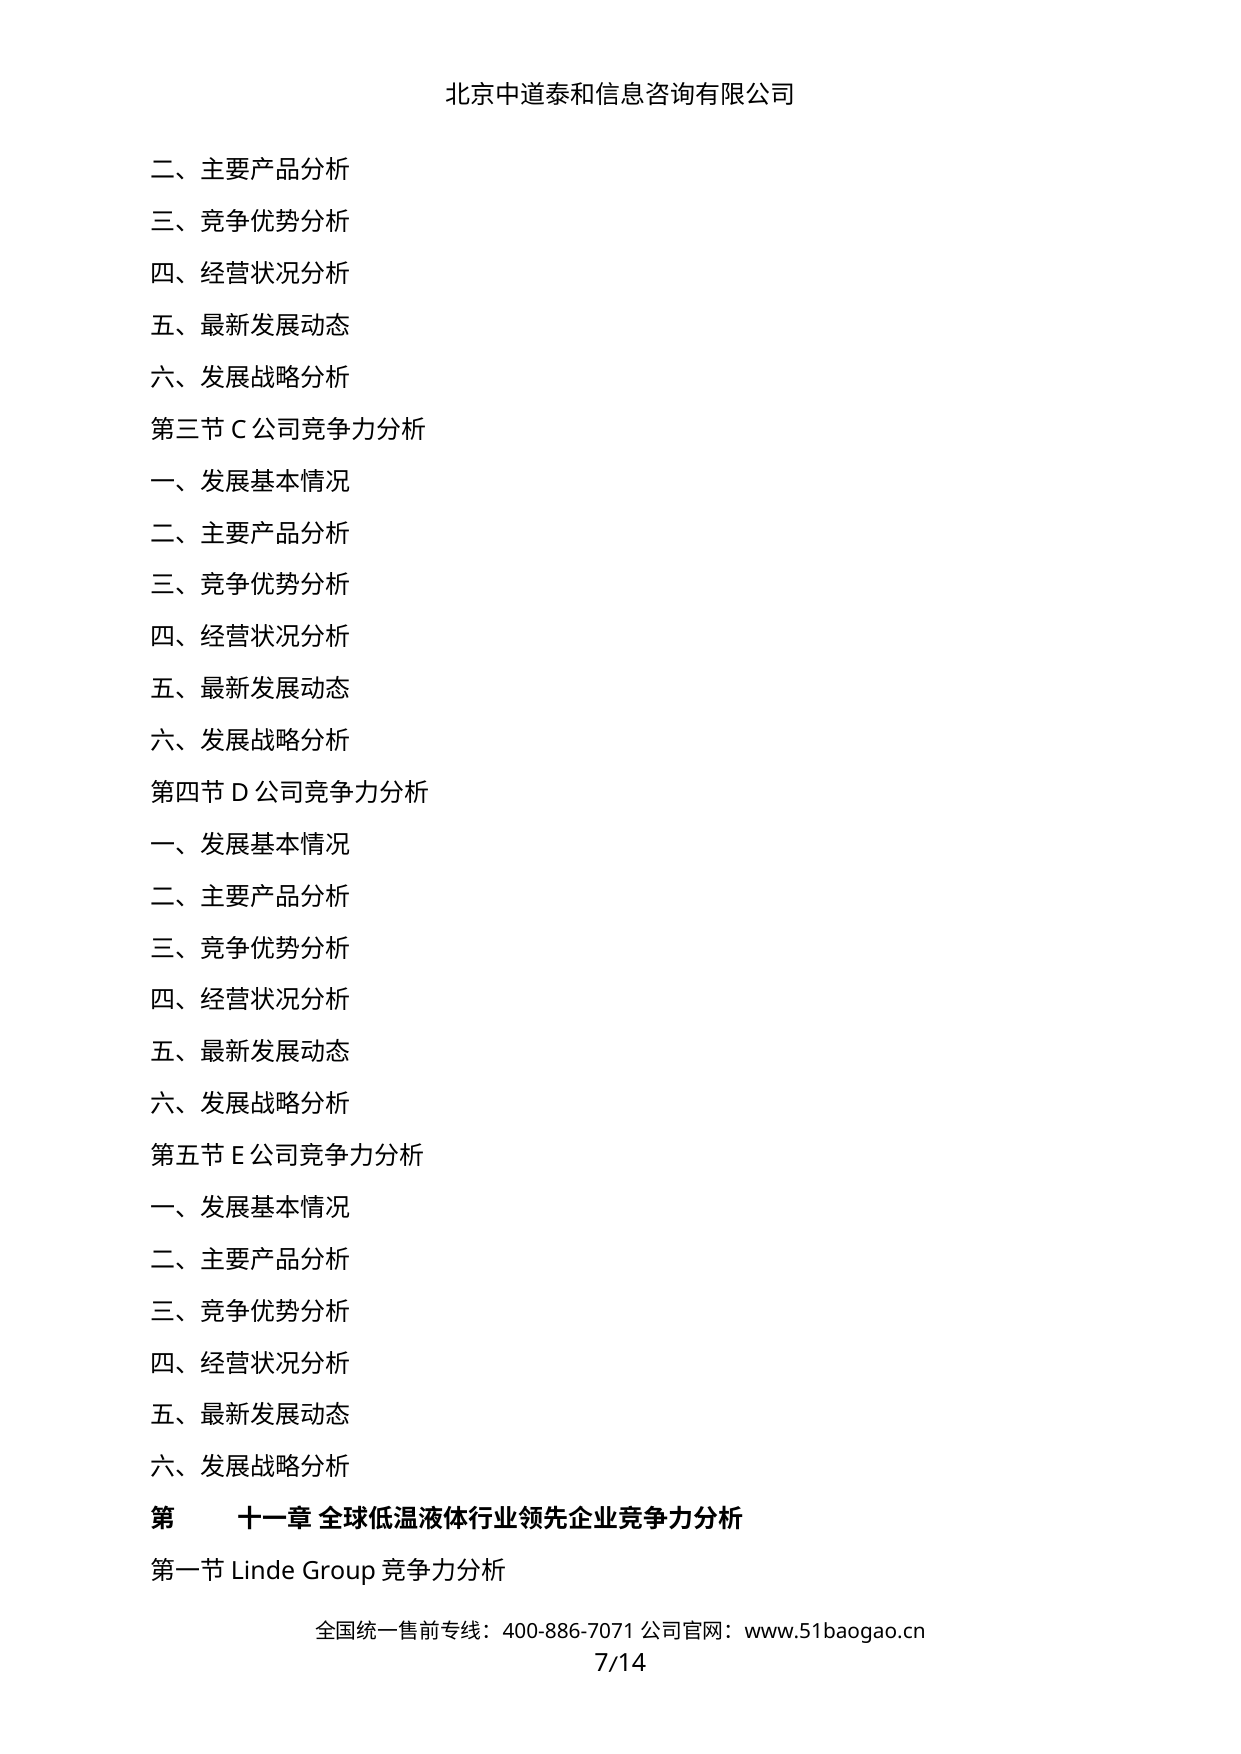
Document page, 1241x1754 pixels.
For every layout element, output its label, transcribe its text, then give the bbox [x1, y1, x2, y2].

text 五、最新发展动态 [150, 306, 1090, 342]
text 一、发展基本情况 [150, 1187, 1090, 1224]
text 二、主要产品分析 [150, 876, 1090, 912]
text 二、主要产品分析 [150, 1239, 1090, 1276]
text 五、最新发展动态 [150, 1395, 1090, 1431]
text 五、最新发展动态 [150, 1032, 1090, 1068]
text 一、发展基本情况 [150, 461, 1090, 497]
text 三、竞争优势分析 [150, 1291, 1090, 1327]
text 二、主要产品分析 [150, 150, 1090, 186]
text 三、竞争优势分析 [150, 928, 1090, 964]
text 第一节 Linde Group竞争力分析 [150, 1551, 1090, 1587]
text 三、竞争优势分析 [150, 202, 1090, 238]
text 五、最新发展动态 [150, 669, 1090, 705]
text 六、发展战略分析 [150, 721, 1090, 757]
text 一、发展基本情况 [150, 824, 1090, 861]
text 第三节 C公司竞争力分析 [150, 409, 1090, 446]
text 四、经营状况分析 [150, 980, 1090, 1016]
text 第 十一章 全球低温液体行业领先企业竞争力分析 [150, 1499, 1090, 1535]
text 四、经营状况分析 [150, 617, 1090, 653]
text 三、竞争优势分析 [150, 565, 1090, 601]
text 第四节 D公司竞争力分析 [150, 772, 1090, 809]
text 六、发展战略分析 [150, 357, 1090, 394]
text 六、发展战略分析 [150, 1447, 1090, 1483]
text 第五节 E公司竞争力分析 [150, 1136, 1090, 1172]
text 六、发展战略分析 [150, 1084, 1090, 1120]
text 二、主要产品分析 [150, 513, 1090, 549]
text 四、经营状况分析 [150, 254, 1090, 290]
text 四、经营状况分析 [150, 1343, 1090, 1379]
